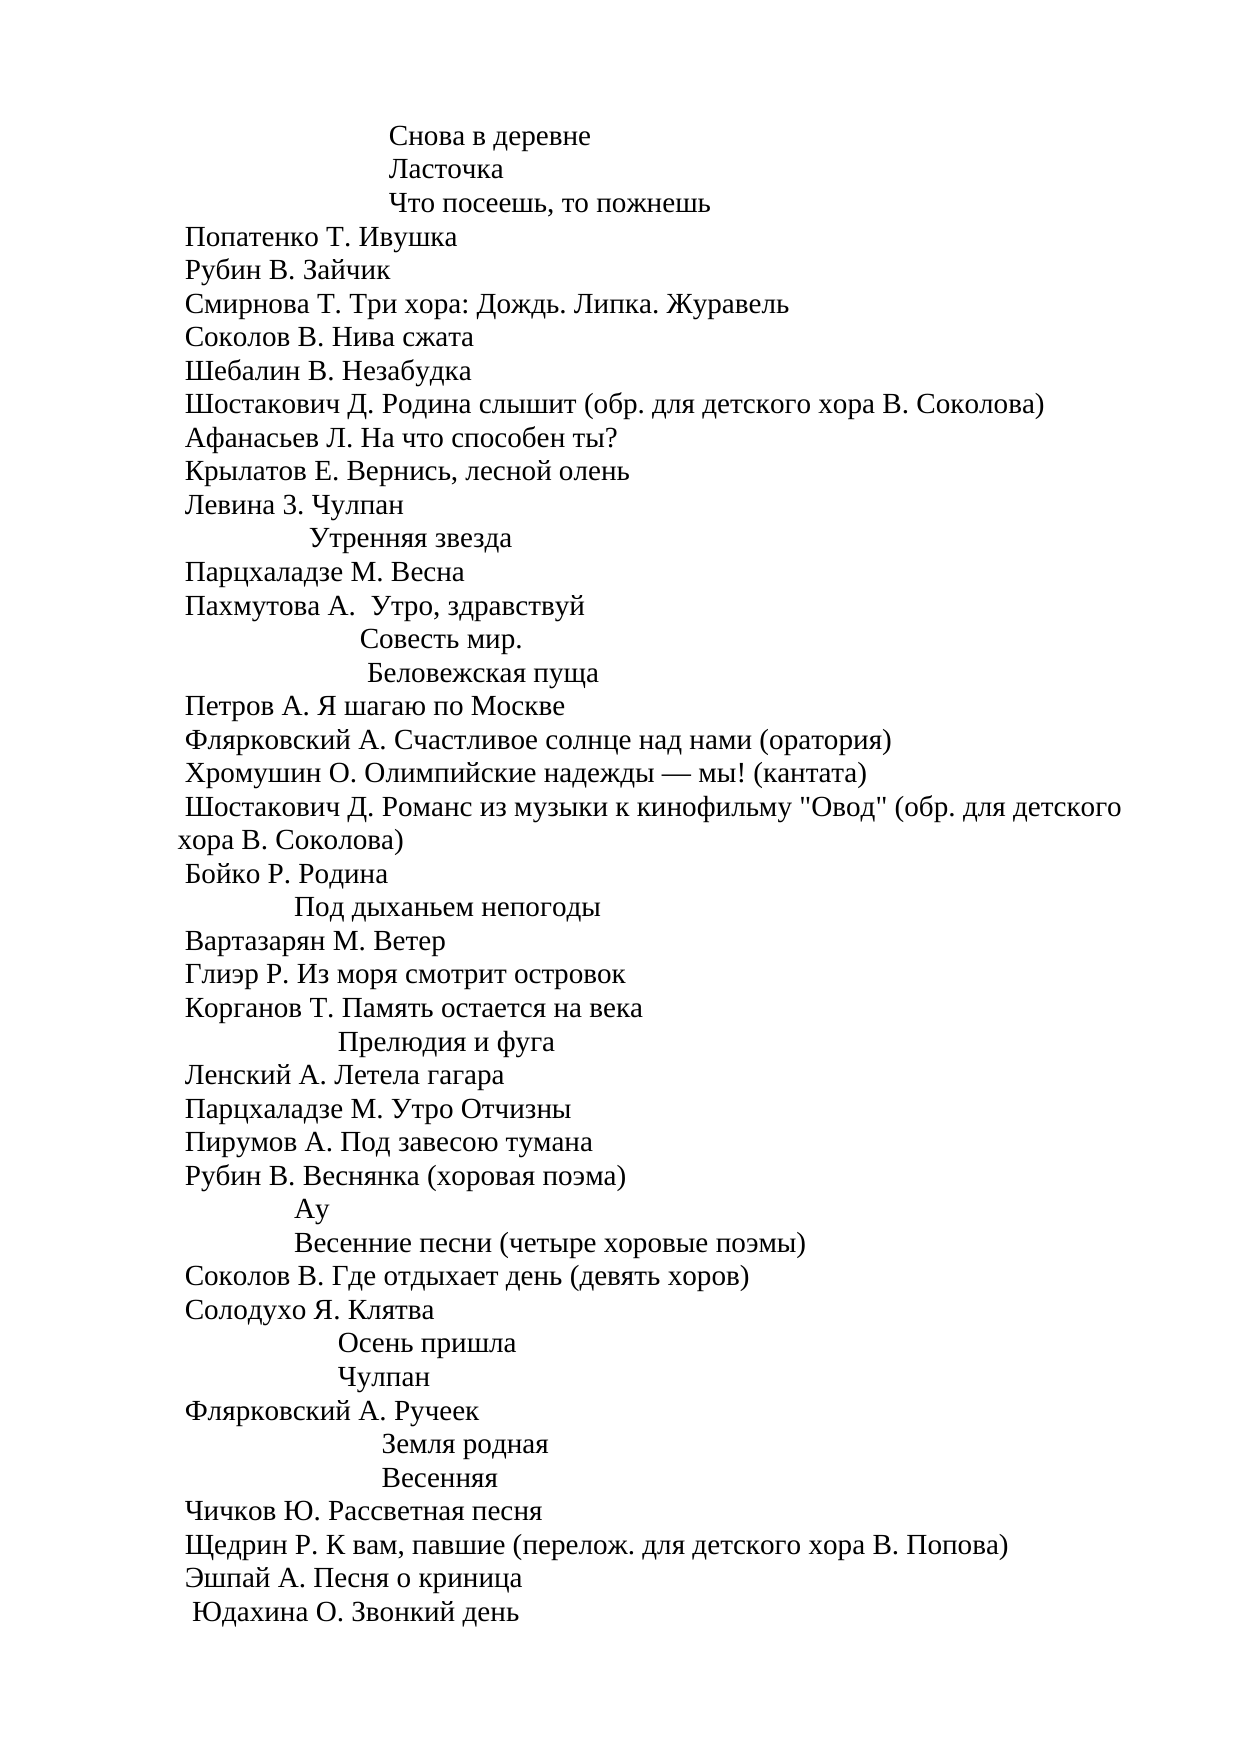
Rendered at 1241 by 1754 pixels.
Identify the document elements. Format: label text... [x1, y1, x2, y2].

text Совесть мир. [177, 621, 1152, 655]
text Соколов В. Где отдыхает день (девять хоров) [177, 1258, 1152, 1292]
text Юдахина О. Звонкий день [177, 1594, 1152, 1627]
text Шебалин В. Незабудка [177, 353, 1152, 386]
text Осень пришла [177, 1326, 1152, 1359]
text Весенние песни (четыре хоровые поэмы) [177, 1225, 1152, 1258]
text Рубин В. Зайчик [177, 252, 1152, 286]
text Весенняя [177, 1460, 1152, 1493]
text Чичков Ю. Рассветная песня [177, 1493, 1152, 1527]
text Парцхаладзе М. Утро Отчизны [177, 1091, 1152, 1124]
text Левина 3. Чулпан [177, 487, 1152, 521]
text Вартазарян М. Ветер [177, 923, 1152, 957]
text Шостакович Д. Романс из музыки к кинофильму "Овод" (обр. для детского хора В. Соколова) [177, 789, 1152, 856]
text Смирнова Т. Три хора: Дождь. Липка. Журавель [177, 286, 1152, 319]
text Афанасьев Л. На что способен ты? [177, 420, 1152, 453]
text Корганов Т. Память остается на века [177, 990, 1152, 1024]
text Что посеешь, то пожнешь [177, 185, 1152, 219]
text Ау [177, 1191, 1152, 1225]
text Земля родная [177, 1426, 1152, 1460]
text Бойко Р. Родина [177, 856, 1152, 889]
text Ленский А. Летела гагара [177, 1057, 1152, 1091]
text Парцхаладзе М. Весна [177, 554, 1152, 588]
text Петров А. Я шагаю по Москве [177, 688, 1152, 722]
text Рубин В. Веснянка (хоровая поэма) [177, 1158, 1152, 1191]
text Эшпай А. Песня о криница [177, 1560, 1152, 1594]
text Хромушин О. Олимпийские надежды — мы! (кантата) [177, 755, 1152, 789]
text Щедрин Р. К вам, павшие (перелож. для детского хора В. Попова) [177, 1527, 1152, 1560]
text Флярковский А. Ручеек [177, 1393, 1152, 1426]
text Флярковский А. Счастливое солнце над нами (оратория) [177, 722, 1152, 755]
text Солодухо Я. Клятва [177, 1292, 1152, 1326]
text Беловежская пуща [177, 655, 1152, 688]
text Пахмутова А. Утро, здравствуй [177, 588, 1152, 621]
text Под дыханьем непогоды [177, 889, 1152, 923]
text Ласточка [177, 152, 1152, 185]
text Крылатов Е. Вернись, лесной олень [177, 453, 1152, 487]
text Глиэр Р. Из моря смотрит островок [177, 957, 1152, 990]
text Прелюдия и фуга [177, 1024, 1152, 1057]
text Шостакович Д. Родина слышит (обр. для детского хора В. Соколова) [177, 386, 1152, 420]
text Снова в деревне [177, 118, 1152, 152]
text Утренняя звезда [177, 521, 1152, 554]
text Попатенко Т. Ивушка [177, 219, 1152, 252]
text Чулпан [177, 1359, 1152, 1393]
text Пирумов А. Под завесою тумана [177, 1124, 1152, 1158]
text Соколов В. Нива сжата [177, 319, 1152, 353]
